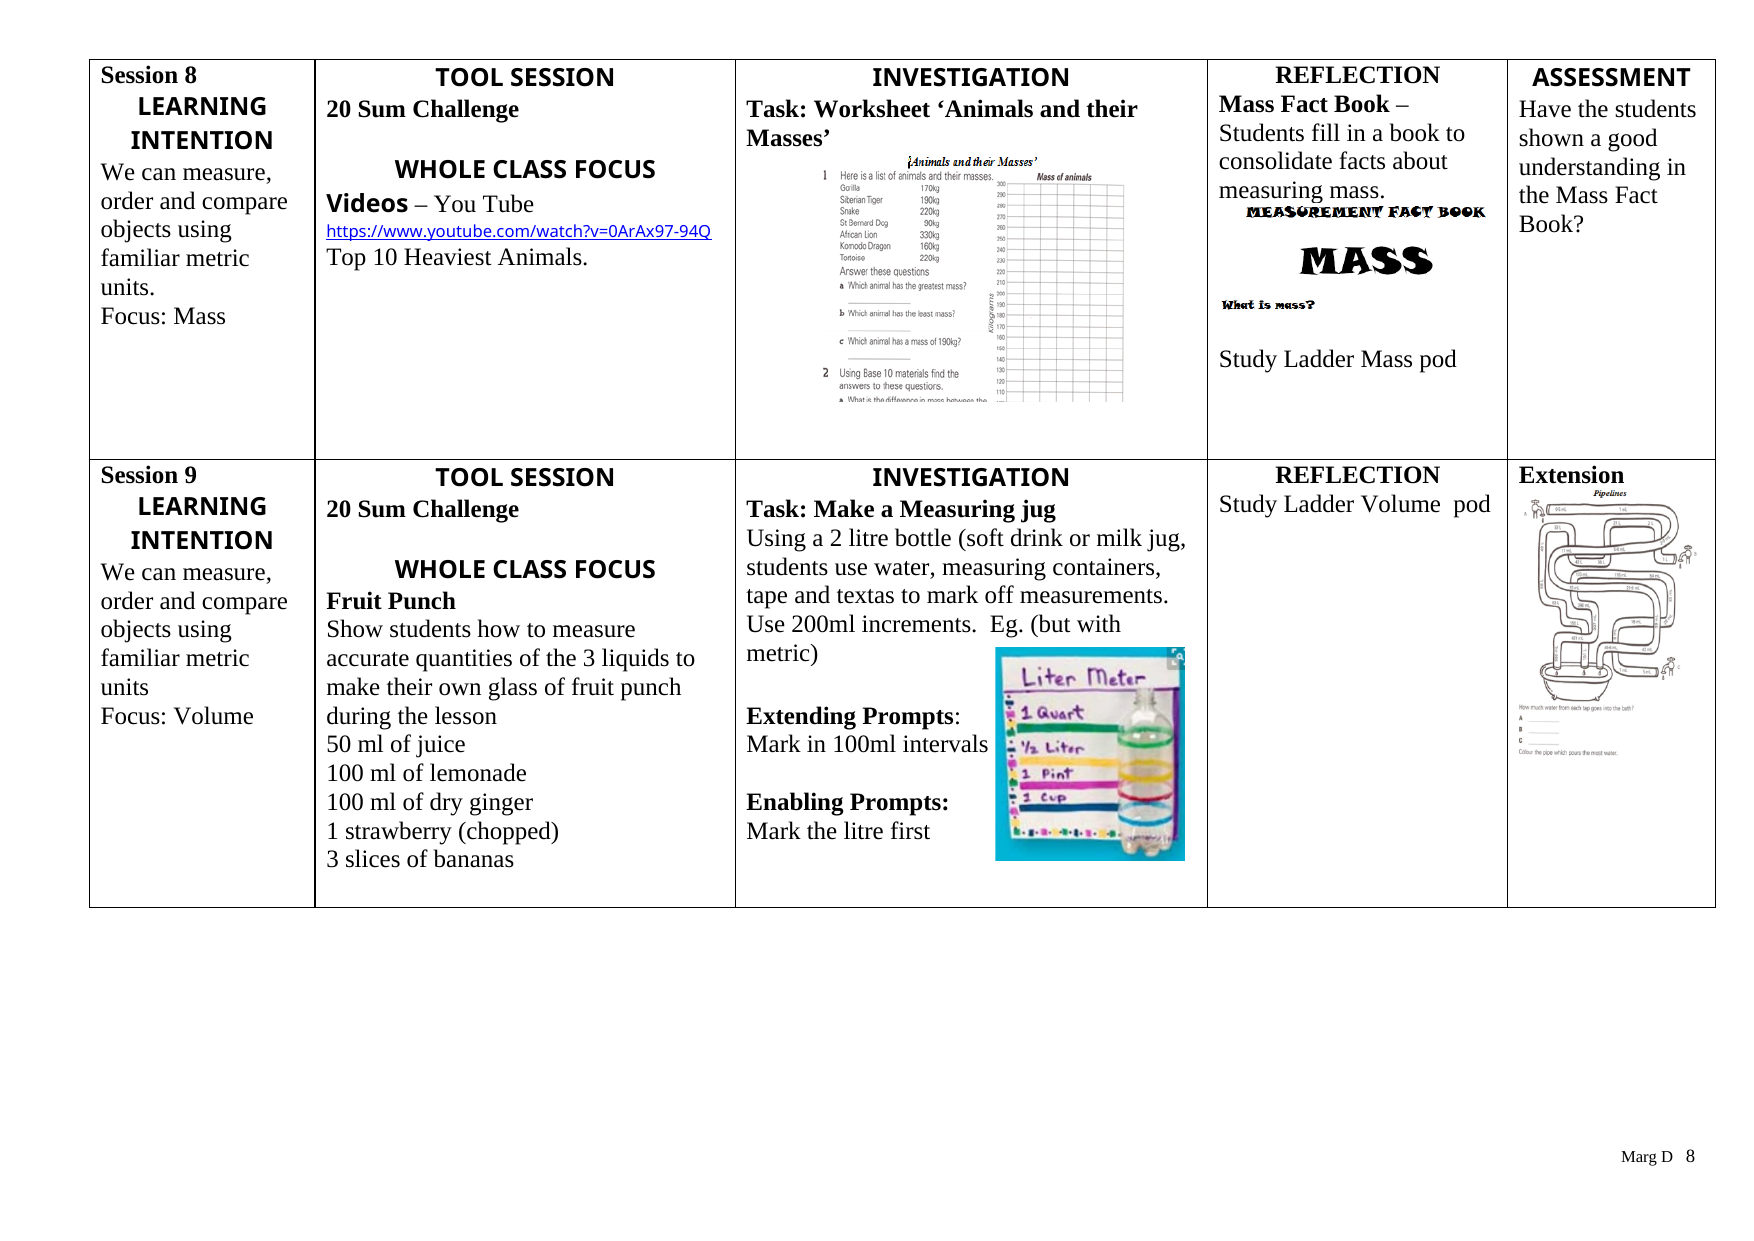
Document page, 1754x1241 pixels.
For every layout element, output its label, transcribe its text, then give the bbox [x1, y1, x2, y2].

picture [1218, 203, 1489, 315]
table_header Session 8 LEARNING INTENTION We can measure, order and compare objects using familiar metric units. Focus: Mass [90, 60, 314, 459]
table_cell REFLECTION Study Ladder Volume pod [1208, 460, 1507, 907]
table_cell INVESTIGATION Task: Make a Measuring jug Using a 2 litre bottle (soft drink or milk jug, students use water, measuring containers, tape and textas to mark off measurements. Use 200ml increments. Eg. (but with metric) Extending Prompts: Mark in 100ml intervals Enabling Prompts: Mark the litre first [736, 460, 1207, 907]
table_cell TOOL SESSION 20 Sum Challenge WHOLE CLASS FOCUS Fruit Punch Show students how to measure accurate quantities of the 3 liquids to make their own glass of fruit punch during the lesson 50 ml of juice 100 ml of lemonade 100 ml of dry ginger 1 strawberry (chopped) 3 slices of bananas [316, 460, 735, 907]
table_header TOOL SESSION 20 Sum Challenge WHOLE CLASS FOCUS Videos – You Tube https://www.youtube.com/watch?v=0ArAx97-94Q Top 10 Heaviest Animals. [316, 60, 735, 459]
table_header REFLECTION Mass Fact Book – Students fill in a book to consolidate facts about measuring mass. Study Ladder Mass pod [1208, 60, 1507, 459]
table_header ASSESSMENT Have the students shown a good understanding in the Mass Fact Book? [1508, 60, 1715, 459]
picture [995, 647, 1185, 861]
table_cell Session 9 LEARNING INTENTION We can measure, order and compare objects using familiar metric units Focus: Volume [90, 460, 314, 907]
picture [814, 151, 1129, 402]
picture [1518, 488, 1701, 762]
table_header INVESTIGATION Task: Worksheet ‘Animals and their Masses’ [736, 60, 1207, 459]
table_cell Extension [1508, 460, 1715, 907]
